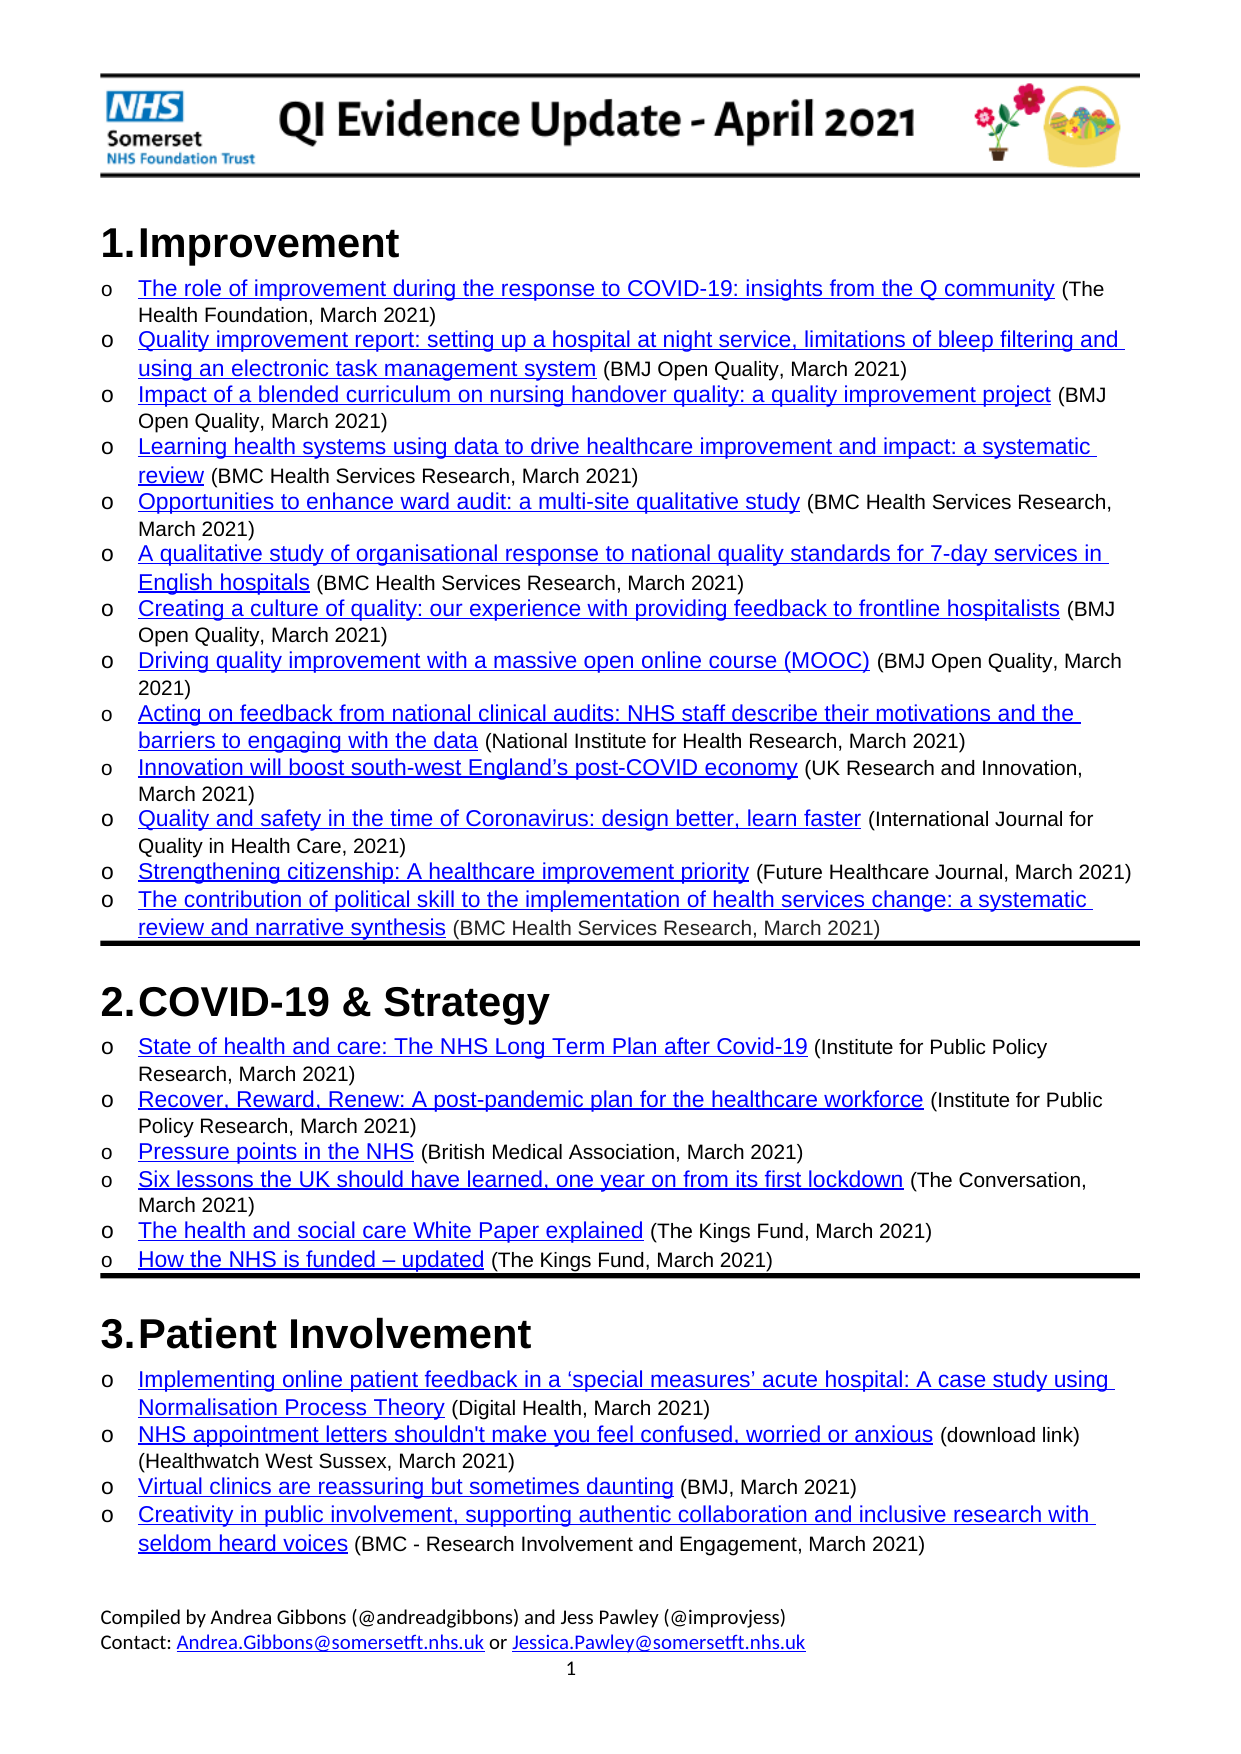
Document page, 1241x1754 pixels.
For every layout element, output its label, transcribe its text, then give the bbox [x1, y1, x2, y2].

list State of health and care: The NHS Long Term Plan after Covid-19 (Institute for Public Policy Research, March 2021) [100, 1033, 1140, 1086]
list Implementing online patient feedback in a ‘special measures’ acute hospital: A case study using Normalisation Process Theory (Digital Health, March 2021) [100, 1366, 1140, 1421]
list Creating a culture of quality: our experience with providing feedback to frontline hospitalists (BMJ Open Quality, March 2021) [100, 595, 1140, 647]
list How the NHS is funded – updated (The Kings Fund, March 2021) [100, 1246, 1140, 1273]
list COVID-19 & Strategy [100, 977, 1140, 1025]
picture [100, 73, 1140, 178]
list Pressure points in the NHS (British Medical Association, March 2021) [100, 1138, 1140, 1166]
list Improvement [100, 218, 1140, 266]
list Creativity in public involvement, supporting authentic collaboration and inclusive research with seldom heard voices (BMC - Research Involvement and Engagement, March 2021) [100, 1501, 1140, 1556]
list Acting on feedback from national clinical audits: NHS staff describe their motivations and the barriers to engaging with the data (National Institute for Health Research, March 2021) [100, 699, 1140, 754]
list A qualitative study of organisational response to national quality standards for 7-day services in English hospitals (BMC Health Services Research, March 2021) [100, 540, 1140, 595]
list Strengthening citizenship: A healthcare improvement priority (Future Healthcare Journal, March 2021) [100, 858, 1140, 886]
list Quality improvement report: setting up a hospital at night service, limitations of bleep filtering and using an electronic task management system (BMJ Open Quality, March 2021) [100, 326, 1140, 381]
list Impact of a blended curriculum on nursing handover quality: a quality improvement project (BMJ Open Quality, March 2021) [100, 381, 1140, 433]
list Innovation will boost south-west England’s post-COVID economy (UK Research and Innovation, March 2021) [100, 754, 1140, 805]
list Patient Involvement [100, 1309, 1140, 1357]
list Opportunities to enhance ward audit: a multi-site qualitative study (BMC Health Services Research, March 2021) [100, 488, 1140, 540]
list The role of improvement during the response to COVID-19: insights from the Q community (The Health Foundation, March 2021) [100, 275, 1140, 326]
list The health and social care White Paper explained (The Kings Fund, March 2021) [100, 1217, 1140, 1246]
list Driving quality improvement with a massive open online course (MOOC) (BMJ Open Quality, March 2021) [100, 647, 1140, 699]
list The contribution of political skill to the implementation of health services change: a systematic review and narrative synthesis (BMC Health Services Research, March 2021) [100, 886, 1140, 940]
list NHS appointment letters shouldn't make you feel confused, worried or anxious (download link) (Healthwatch West Sussex, March 2021) [100, 1421, 1140, 1473]
list Quality and safety in the time of Coronavirus: design better, learn faster (International Journal for Quality in Health Care, 2021) [100, 805, 1140, 858]
list Learning health systems using data to drive healthcare improvement and impact: a systematic review (BMC Health Services Research, March 2021) [100, 433, 1140, 488]
list Recover, Reward, Renew: A post-pandemic plan for the healthcare workforce (Institute for Public Policy Research, March 2021) [100, 1086, 1140, 1138]
list Virtual clinics are reassuring but sometimes daunting (BMJ, March 2021) [100, 1473, 1140, 1501]
list Six lessons the UK should have learned, one year on from its first lockdown (The Conversation, March 2021) [100, 1166, 1140, 1217]
